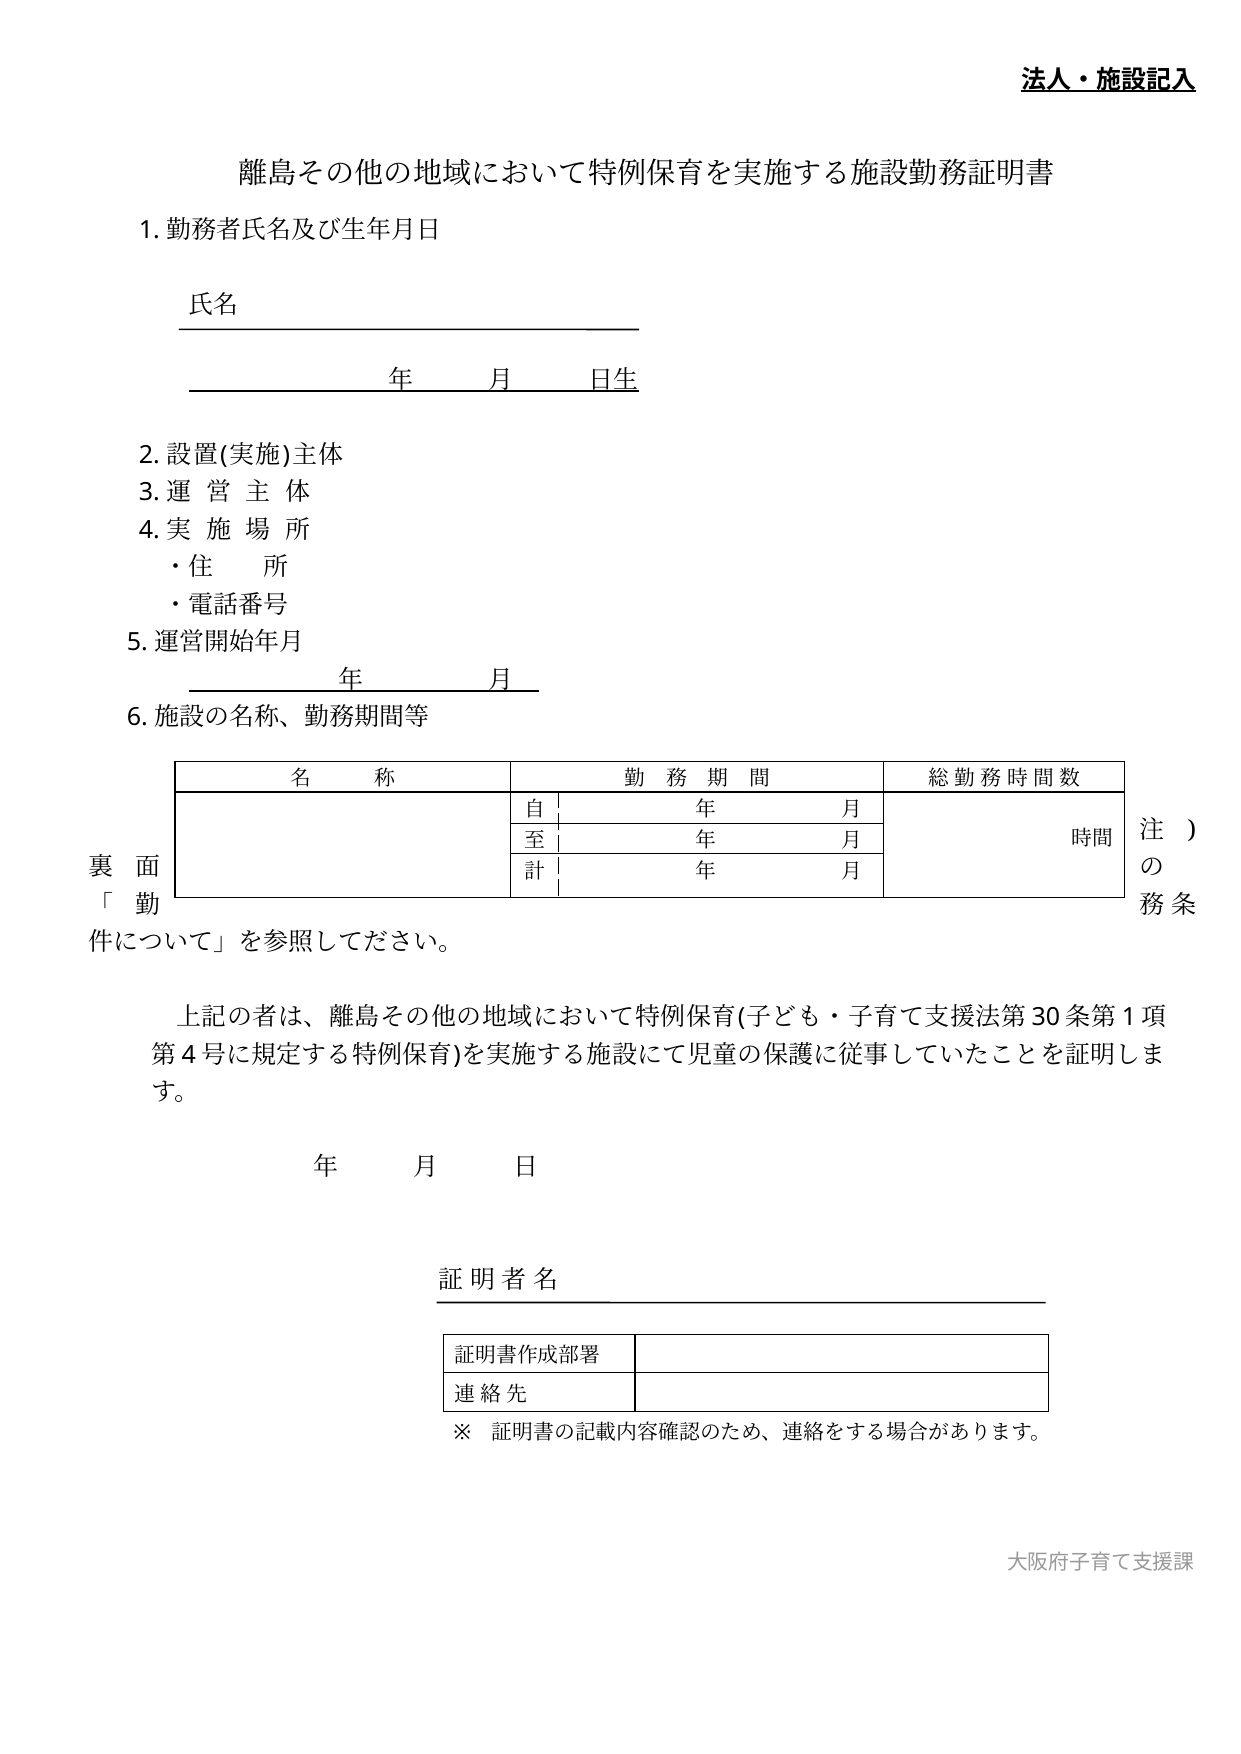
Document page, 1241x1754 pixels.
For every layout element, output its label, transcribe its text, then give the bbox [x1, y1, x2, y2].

text 注)裏面の「勤務条件について」を参照してださい。 [89, 809, 1196, 959]
text 年 月 日 [89, 1146, 1196, 1184]
table_header 証明書作成部署 [444, 1335, 634, 1372]
text 1. 勤務者氏名及び生年月日 [89, 209, 1196, 246]
table_header 勤 務 期 間 [511, 762, 883, 791]
text 5. 運営開始年月 [89, 621, 1196, 659]
table_cell 自 [511, 793, 559, 822]
text ・電話番号 [89, 584, 1196, 621]
text 氏名 [89, 284, 1196, 321]
table_cell 年 月 [559, 793, 883, 822]
table_header [636, 1335, 1048, 1372]
text ※ 証明書の記載内容確認のため、連絡をする場合があります。 [89, 1412, 1196, 1449]
table_cell 年 月 [559, 854, 883, 897]
text 4. 実施場所 [89, 509, 1196, 546]
table_cell 計 [511, 854, 559, 897]
table_cell 連 絡 先 [444, 1373, 634, 1411]
text 6. 施設の名称、勤務期間等 [89, 696, 1196, 734]
table_header 総 勤 務 時 間 数 [884, 762, 1124, 791]
text 法人・施設記入 [89, 59, 1196, 96]
text 2. 設置(実施)主体 [89, 434, 1196, 471]
text 年 月 日生 [89, 359, 1196, 396]
text 離島その他の地域において特例保育を実施する施設勤務証明書 [89, 134, 1196, 209]
table_cell 年 月 [559, 824, 883, 853]
text 上記の者は、離島その他の地域において特例保育(子ども・子育て支援法第30条第1項第4号に規定する特例保育)を実施する施設にて児童の保護に従事していたことを証明します。 [151, 996, 1167, 1109]
table_cell 時間 [884, 793, 1124, 897]
text 年 月 [89, 659, 1196, 696]
table_cell [176, 793, 510, 897]
table_cell 至 [511, 824, 559, 853]
text ・住 所 [89, 546, 1196, 584]
table_cell [636, 1373, 1048, 1411]
text 証 明 者 名 [89, 1259, 1196, 1296]
text 3. 運営主体 [89, 471, 1196, 509]
table_header 名 称 [176, 762, 510, 791]
